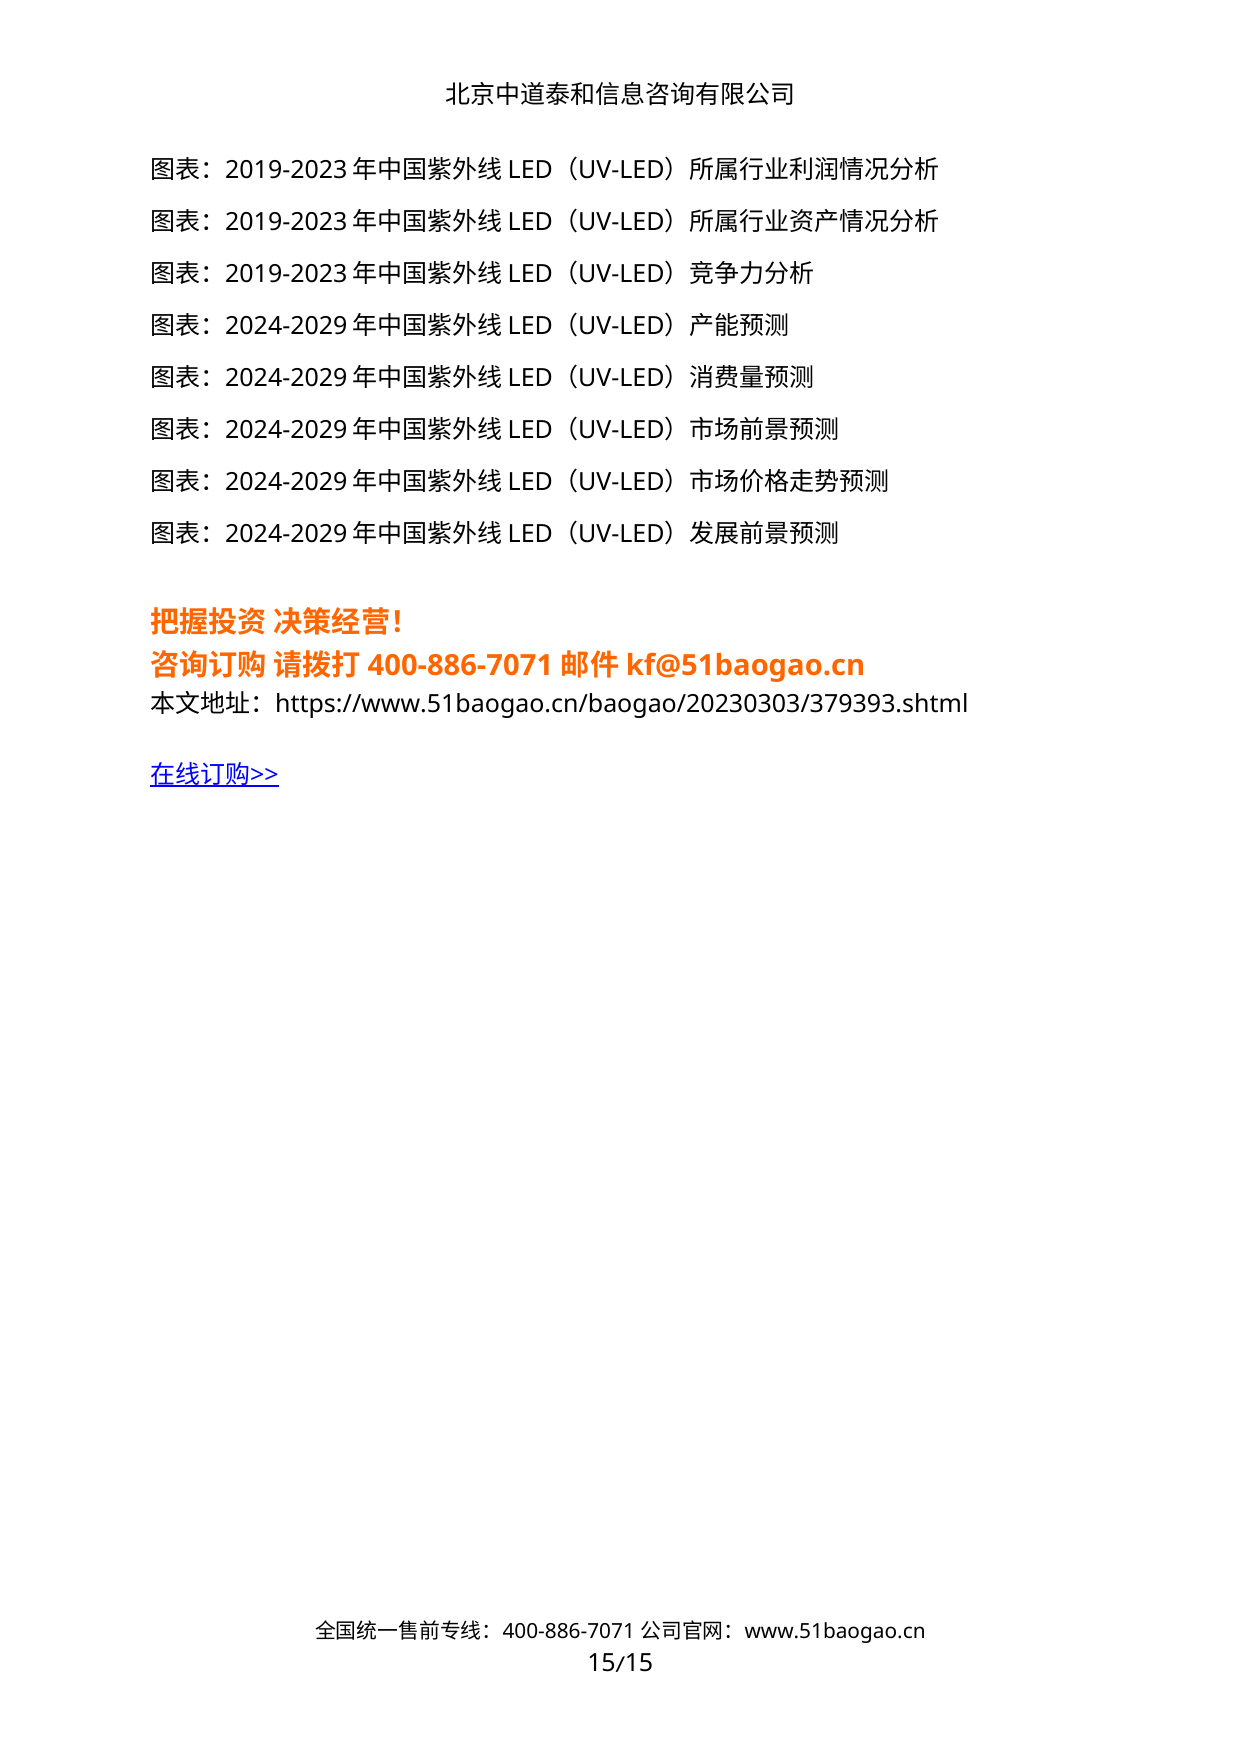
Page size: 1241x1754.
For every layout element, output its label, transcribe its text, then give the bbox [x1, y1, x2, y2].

text 图表：2019-2023年中国紫外线LED（UV-LED）所属行业利润情况分析 [150, 150, 1090, 186]
text 图表：2019-2023年中国紫外线LED（UV-LED）竞争力分析 [150, 254, 1090, 290]
text 图表：2024-2029年中国紫外线LED（UV-LED）市场价格走势预测 [150, 461, 1090, 497]
text 在线订购>> [150, 720, 1090, 790]
text 图表：2024-2029年中国紫外线LED（UV-LED）消费量预测 [150, 357, 1090, 394]
text 图表：2024-2029年中国紫外线LED（UV-LED）产能预测 [150, 306, 1090, 342]
text 图表：2019-2023年中国紫外线LED（UV-LED）所属行业资产情况分析 [150, 202, 1090, 238]
text 图表：2024-2029年中国紫外线LED（UV-LED）发展前景预测 [150, 513, 1090, 549]
text 图表：2024-2029年中国紫外线LED（UV-LED）市场前景预测 [150, 409, 1090, 446]
text 把握投资 决策经营！咨询订购 请拨打 400-886-7071 邮件 kf@51baogao.cn本文地址：https://www.51baogao.cn/baogao/20230303/379393.shtml [150, 565, 1090, 720]
